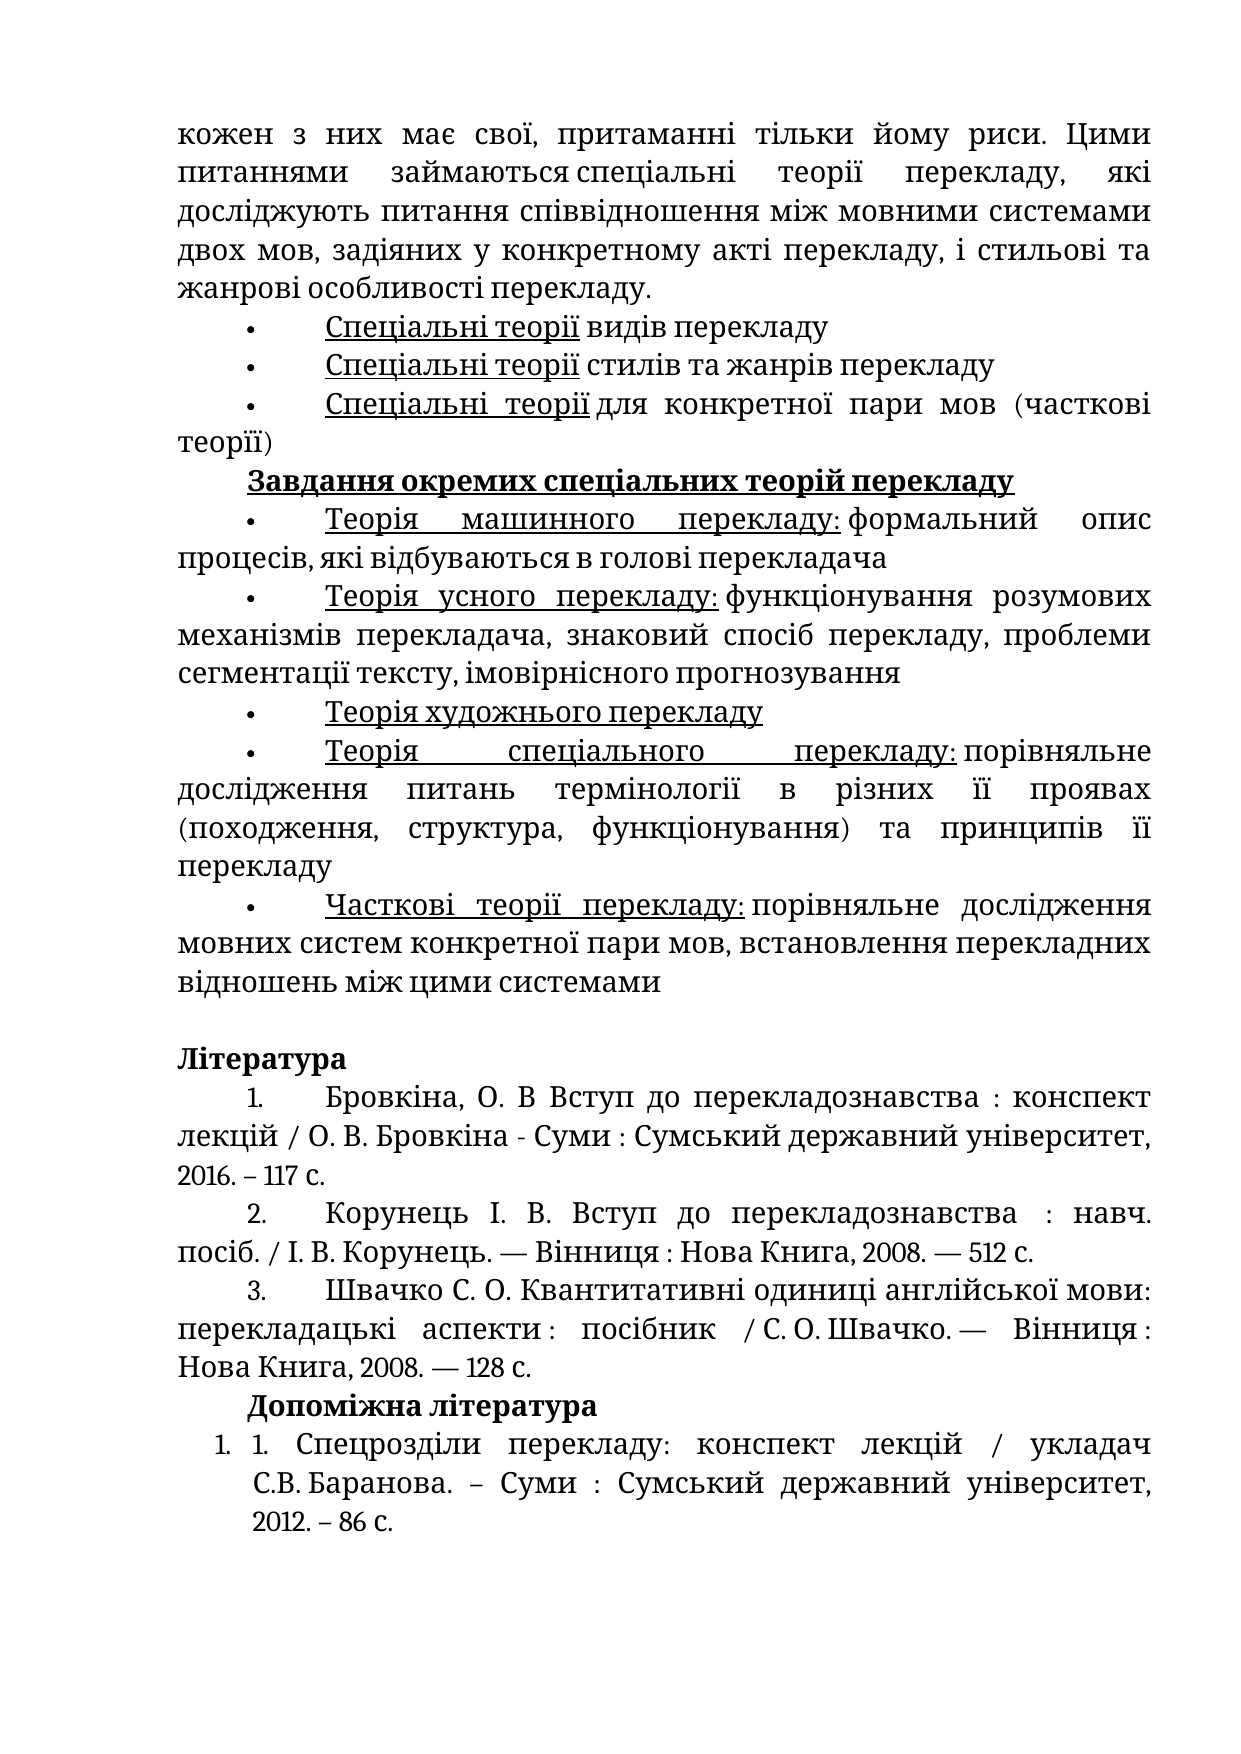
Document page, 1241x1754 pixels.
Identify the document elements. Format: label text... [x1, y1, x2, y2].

list Теорія машинного перекладу: формальний опис процесів, які відбуваються в голові перекладача [177, 503, 1152, 576]
list Спеціальні теорії видів перекладу [177, 311, 1152, 344]
list Теорія художнього перекладу [177, 696, 1152, 730]
text Допоміжна література [177, 1390, 1152, 1423]
list Теорія усного перекладу: функціонування розумових механізмів перекладача, знаковий спосіб перекладу, проблеми сегментації тексту, імовірнісного прогнозування [177, 581, 1152, 691]
list Бровкіна, О. В Вступ до перекладознавства : конспект лекцій / О. В. Бровкіна - Суми : Сумський державний університет, 2016. – 117 с. [177, 1082, 1152, 1192]
list Спеціальні теорії стилів та жанрів перекладу [177, 349, 1152, 383]
list Корунець І. В. Вступ до перекладознавства : навч. посіб. / І. В. Корунець. — Вінниця : Нова Книга, 2008. — 512 с. [177, 1197, 1152, 1269]
text Література [177, 1043, 1152, 1077]
text Завдання окремих спеціальних теорій перекладу [177, 465, 1152, 498]
list Спеціальні теорії для конкретної пари мов (часткові теорїї) [177, 388, 1152, 460]
list Часткові теорії перекладу: порівняльне дослідження мовних систем конкретної пари мов, встановлення перекладних відношень між цими системами [177, 889, 1152, 999]
list Теорія спеціального перекладу: порівняльне дослідження питань термінології в різних її проявах (походження, структура, функціонування) та принципів її перекладу [177, 735, 1152, 884]
list 1. Спецрозділи перекладу: конспект лекцій / укладач С.В. Баранова. – Суми : Сумський державний університет, 2012. – 86 с. [215, 1428, 1152, 1539]
list Швачко С. О. Квантитативні одиниці англійської мови: перекладацькі аспекти : посібник / С. О. Швачко. — Вінниця : Нова Книга, 2008. — 128 с. [177, 1274, 1152, 1385]
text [177, 118, 1152, 306]
